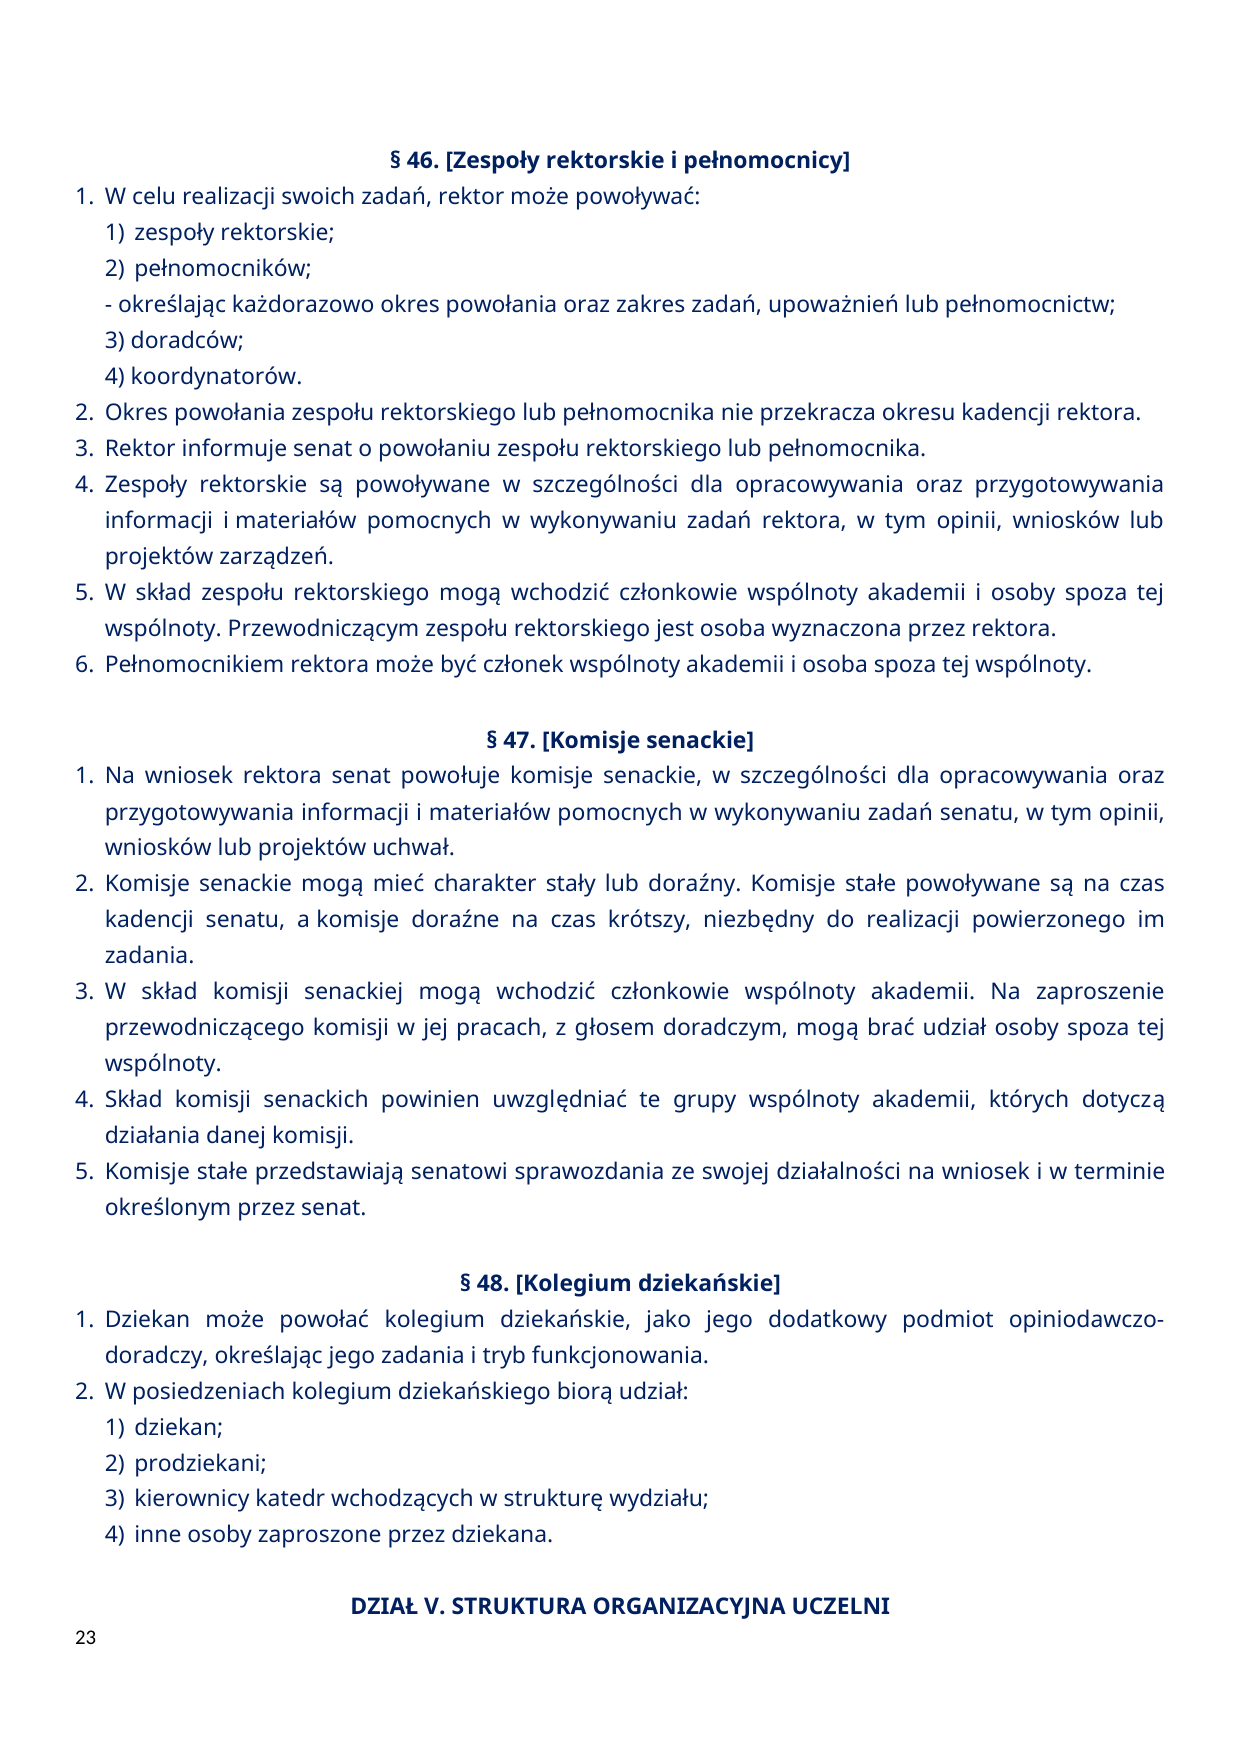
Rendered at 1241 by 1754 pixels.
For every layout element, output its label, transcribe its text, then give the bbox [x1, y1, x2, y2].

list inne osoby zaproszone przez dziekana. [104, 1518, 1165, 1549]
subtitle § 46. [Zespoły rektorskie i pełnomocnicy] [75, 144, 1165, 176]
list Na wniosek rektora senat powołuje komisje senackie, w szczególności dla opracowywania oraz przygotowywania informacji i materiałów pomocnych w wykonywaniu zadań senatu, w tym opinii, wniosków lub projektów uchwał. [75, 759, 1165, 863]
text 4) koordynatorów. [104, 360, 1165, 391]
list W skład komisji senackiej mogą wchodzić członkowie wspólnoty akademii. Na zaproszenie przewodniczącego komisji w jej pracach, z głosem doradczym, mogą brać udział osoby spoza tej wspólnoty. [75, 975, 1165, 1078]
list prodziekani; [104, 1446, 1165, 1478]
list Okres powołania zespołu rektorskiego lub pełnomocnika nie przekracza okresu kadencji rektora. [75, 396, 1165, 427]
list dziekan; [104, 1411, 1165, 1442]
list Komisje senackie mogą mieć charakter stały lub doraźny. Komisje stałe powoływane są na czas kadencji senatu, a komisje doraźne na czas krótszy, niezbędny do realizacji powierzonego im zadania. [75, 867, 1165, 970]
list zespoły rektorskie; [104, 216, 1165, 247]
list Dziekan może powołać kolegium dziekańskie, jako jego dodatkowy podmiot opiniodawczo-doradczy, określając jego zadania i tryb funkcjonowania. [75, 1303, 1165, 1370]
subtitle § 48. [Kolegium dziekańskie] [75, 1267, 1165, 1298]
list Komisje stałe przedstawiają senatowi sprawozdania ze swojej działalności na wniosek i w terminie określonym przez senat. [75, 1155, 1165, 1222]
list Rektor informuje senat o powołaniu zespołu rektorskiego lub pełnomocnika. [75, 432, 1165, 463]
list Skład komisji senackich powinien uwzględniać te grupy wspólnoty akademii, których dotyczą działania danej komisji. [75, 1083, 1165, 1150]
list kierownicy katedr wchodzących w strukturę wydziału; [104, 1482, 1165, 1514]
subtitle § 47. [Komisje senackie] [75, 723, 1165, 755]
text 3) doradców; [104, 324, 1165, 355]
list W skład zespołu rektorskiego mogą wchodzić członkowie wspólnoty akademii i osoby spoza tej wspólnoty. Przewodniczącym zespołu rektorskiego jest osoba wyznaczona przez rektora. [75, 576, 1165, 643]
text - określając każdorazowo okres powołania oraz zakres zadań, upoważnień lub pełnomocnictw; [104, 288, 1165, 319]
subtitle DZIAŁ V. STRUKTURA ORGANIZACYJNA UCZELNI [75, 1590, 1165, 1621]
list Pełnomocnikiem rektora może być członek wspólnoty akademii i osoba spoza tej wspólnoty. [75, 647, 1165, 679]
list W celu realizacji swoich zadań, rektor może powoływać: [75, 180, 1165, 212]
list Zespoły rektorskie są powoływane w szczególności dla opracowywania oraz przygotowywania informacji i materiałów pomocnych w wykonywaniu zadań rektora, w tym opinii, wniosków lub projektów zarządzeń. [75, 468, 1165, 571]
list W posiedzeniach kolegium dziekańskiego biorą udział: [75, 1374, 1165, 1406]
list pełnomocników; [104, 252, 1165, 283]
